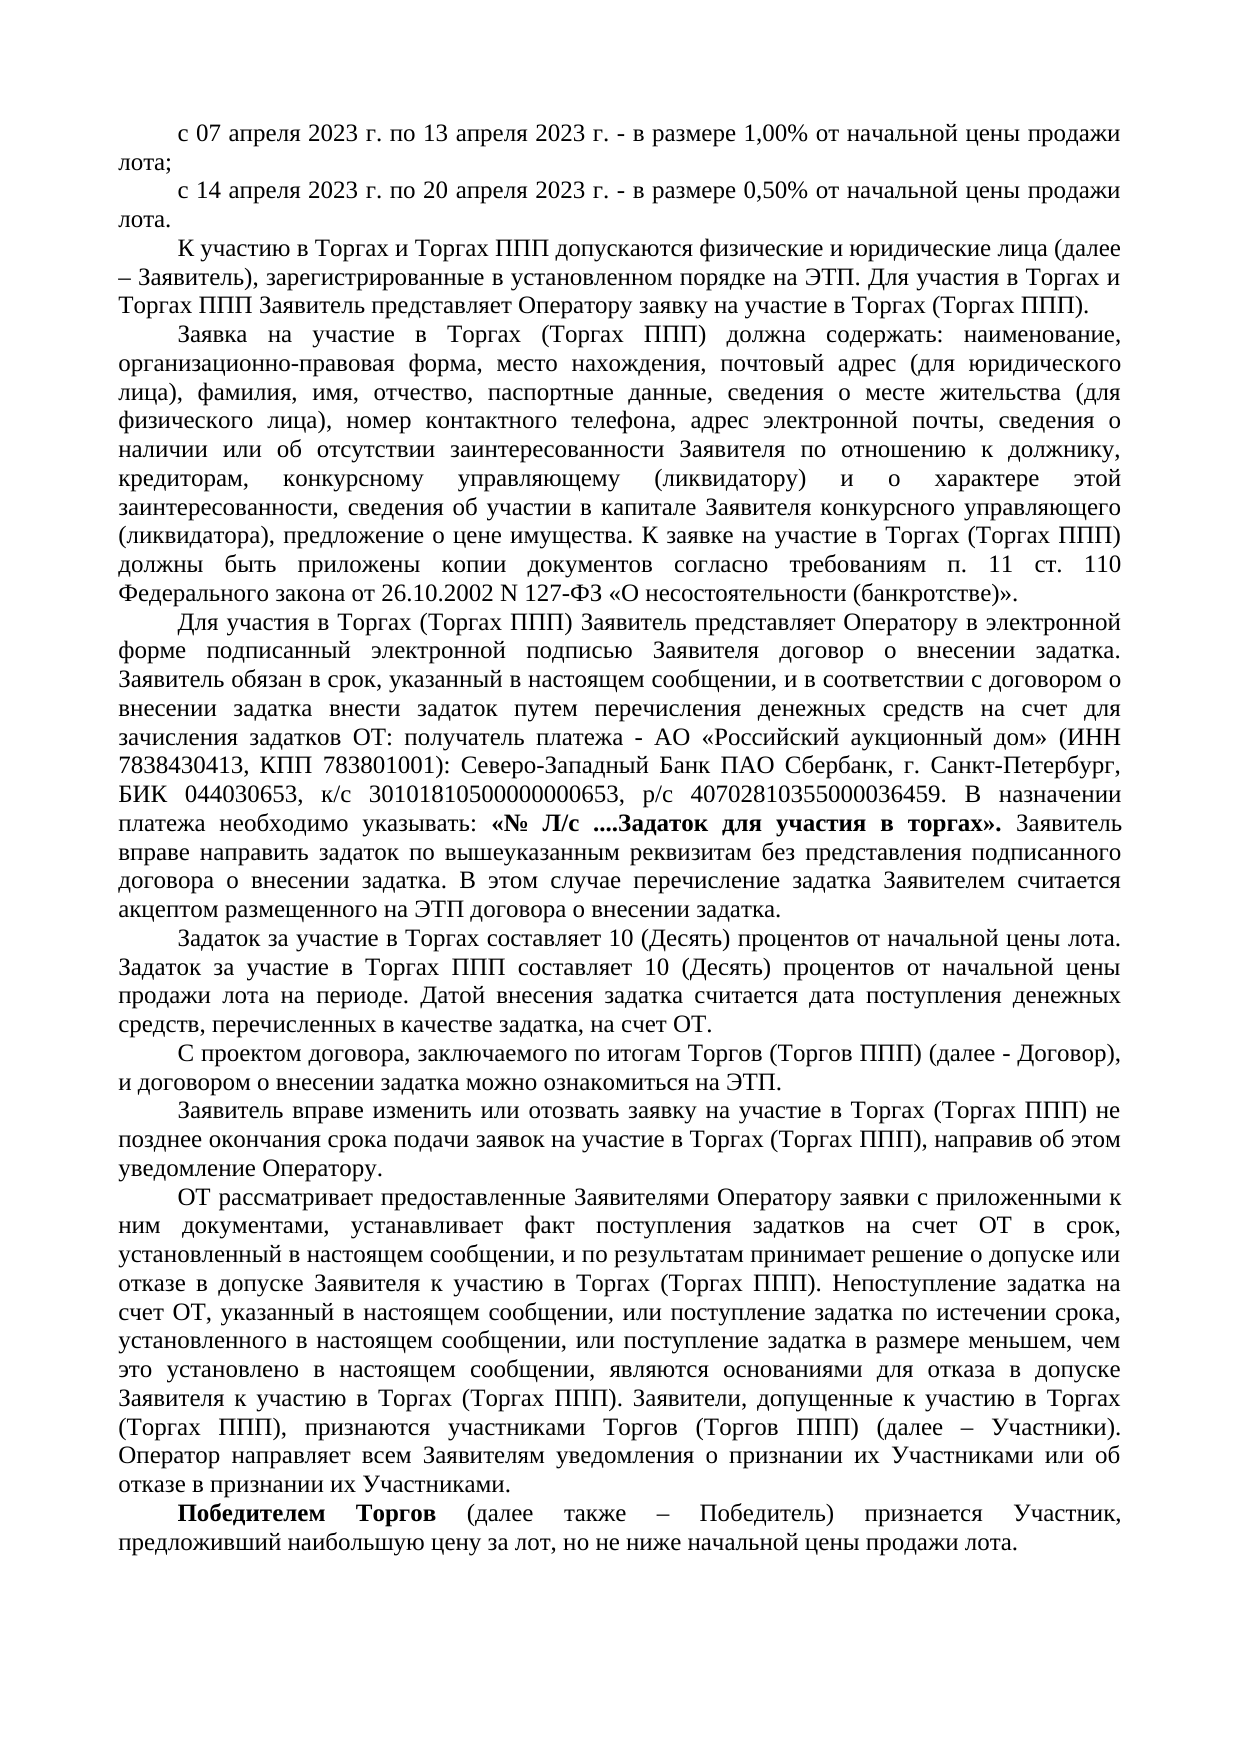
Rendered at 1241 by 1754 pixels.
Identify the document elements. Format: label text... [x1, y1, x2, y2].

text Для участия в Торгах (Торгах ППП) Заявитель представляет Оператору в электронной форме подписанный электронной подписью Заявителя договор о внесении задатка. Заявитель обязан в срок, указанный в настоящем сообщении, и в соответствии с договором о внесении задатка внести задаток путем перечисления денежных средств на счет для зачисления задатков ОТ: получатель платежа - АО «Российский аукционный дом» (ИНН 7838430413, КПП 783801001): Северо-Западный Банк ПАО Сбербанк, г. Санкт-Петербург, БИК 044030653, к/с 30101810500000000653, р/с 40702810355000036459. В назначении платежа необходимо указывать: «№ Л/с ....Задаток для участия в торгах». Заявитель вправе направить задаток по вышеуказанным реквизитам без представления подписанного договора о внесении задатка. В этом случае перечисление задатка Заявителем считается акцептом размещенного на ЭТП договора о внесении задатка. [118, 607, 1122, 923]
text ОТ рассматривает предоставленные Заявителями Оператору заявки с приложенными к ним документами, устанавливает факт поступления задатков на счет ОТ в срок, установленный в настоящем сообщении, и по результатам принимает решение о допуске или отказе в допуске Заявителя к участию в Торгах (Торгах ППП). Непоступление задатка на счет ОТ, указанный в настоящем сообщении, или поступление задатка по истечении срока, установленного в настоящем сообщении, или поступление задатка в размере меньшем, чем это установлено в настоящем сообщении, являются основаниями для отказа в допуске Заявителя к участию в Торгах (Торгах ППП). Заявители, допущенные к участию в Торгах (Торгах ППП), признаются участниками Торгов (Торгов ППП) (далее – Участники). Оператор направляет всем Заявителям уведомления о признании их Участниками или об отказе в признании их Участниками. [118, 1182, 1122, 1498]
text Победителем Торгов (далее также – Победитель) признается Участник, предложивший наибольшую цену за лот, но не ниже начальной цены продажи лота. [118, 1498, 1122, 1556]
text С проектом договора, заключаемого по итогам Торгов (Торгов ППП) (далее - Договор), и договором о внесении задатка можно ознакомиться на ЭТП. [118, 1038, 1122, 1096]
text Заявитель вправе изменить или отозвать заявку на участие в Торгах (Торгах ППП) не позднее окончания срока подачи заявок на участие в Торгах (Торгах ППП), направив об этом уведомление Оператору. [118, 1096, 1122, 1182]
text с 07 апреля 2023 г. по 13 апреля 2023 г. - в размере 1,00% от начальной цены продажи лота; [118, 118, 1122, 176]
text Задаток за участие в Торгах составляет 10 (Десять) процентов от начальной цены лота. Задаток за участие в Торгах ППП составляет 10 (Десять) процентов от начальной цены продажи лота на периоде. Датой внесения задатка считается дата поступления денежных средств, перечисленных в качестве задатка, на счет ОТ. [118, 923, 1122, 1038]
text Заявка на участие в Торгах (Торгах ППП) должна содержать: наименование, организационно-правовая форма, место нахождения, почтовый адрес (для юридического лица), фамилия, имя, отчество, паспортные данные, сведения о месте жительства (для физического лица), номер контактного телефона, адрес электронной почты, сведения о наличии или об отсутствии заинтересованности Заявителя по отношению к должнику, кредиторам, конкурсному управляющему (ликвидатору) и о характере этой заинтересованности, сведения об участии в капитале Заявителя конкурсного управляющего (ликвидатора), предложение о цене имущества. К заявке на участие в Торгах (Торгах ППП) должны быть приложены копии документов согласно требованиям п. 11 ст. 110 Федерального закона от 26.10.2002 N 127-ФЗ «О несостоятельности (банкротстве)». [118, 319, 1122, 607]
text с 14 апреля 2023 г. по 20 апреля 2023 г. - в размере 0,50% от начальной цены продажи лота. [118, 176, 1122, 233]
text К участию в Торгах и Торгах ППП допускаются физические и юридические лица (далее – Заявитель), зарегистрированные в установленном порядке на ЭТП. Для участия в Торгах и Торгах ППП Заявитель представляет Оператору заявку на участие в Торгах (Торгах ППП). [118, 233, 1122, 319]
